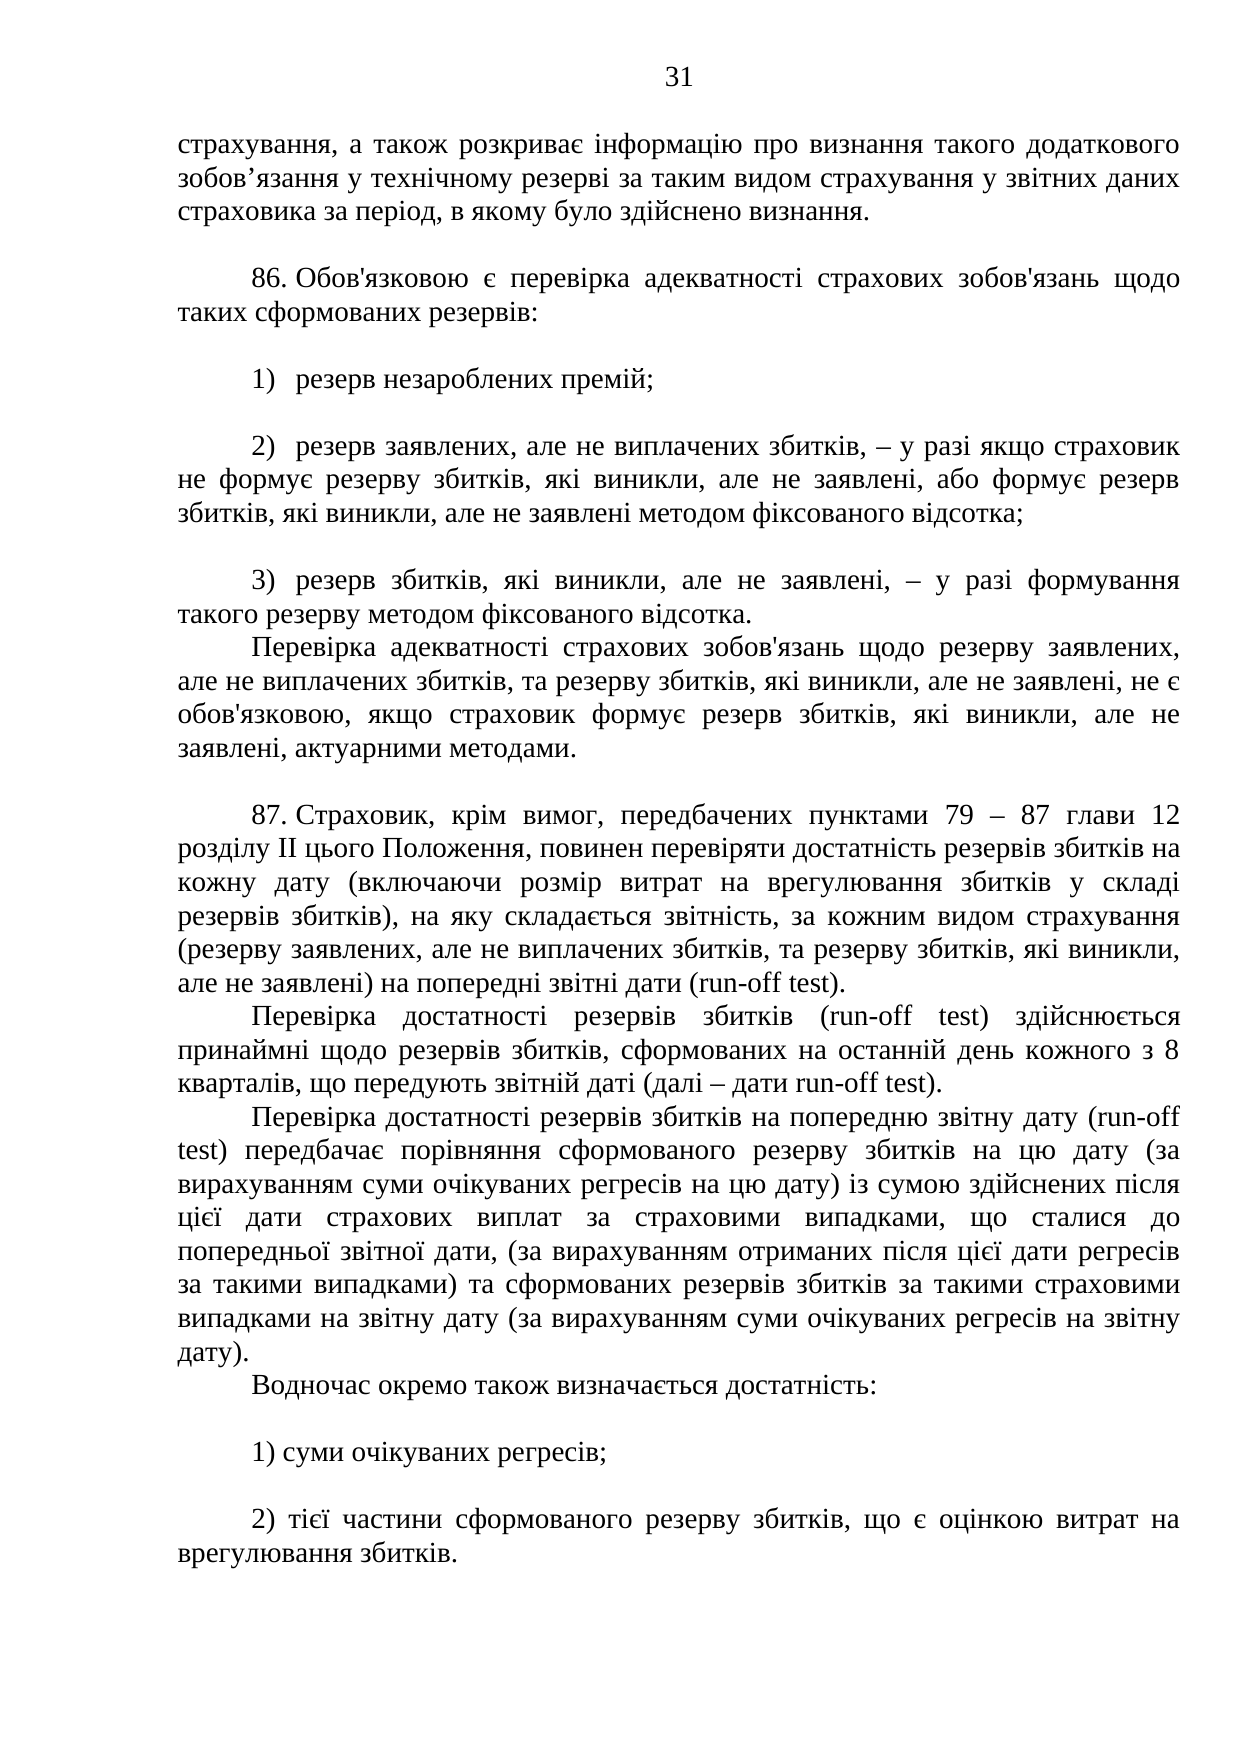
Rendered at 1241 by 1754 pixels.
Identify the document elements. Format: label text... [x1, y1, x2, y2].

list Страховик, крім вимог, передбачених пунктами 79 – 87 глави 12 розділу IІ цього Положення, повинен перевіряти достатність резервів збитків на кожну дату (включаючи розмір витрат на врегулювання збитків у складі резервів збитків), на яку складається звітність, за кожним видом страхування (резерву заявлених, але не виплачених збитків, та резерву збитків, які виникли, але не заявлені) на попередні звітні дати (run-off test). [177, 797, 1181, 998]
list резерв заявлених, але не виплачених збитків, – у разі якщо страховик не формує резерву збитків, які виникли, але не заявлені, або формує резерв збитків, які виникли, але не заявлені методом фіксованого відсотка; [177, 428, 1181, 529]
list резерв збитків, які виникли, але не заявлені, – у разі формування такого резерву методом фіксованого відсотка. [177, 562, 1181, 629]
text Водночас окремо також визначається достатність: [177, 1367, 1181, 1401]
text Перевірка достатності резервів збитків (run-off test) здійснюється принаймні щодо резервів збитків, сформованих на останній день кожного з 8 кварталів, що передують звітній даті (далі – дати run-off test). [177, 998, 1181, 1099]
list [177, 126, 1181, 227]
text 2) тієї частини сформованого резерву збитків, що є оцінкою витрат на врегулювання збитків. [177, 1501, 1181, 1568]
text Перевірка адекватності страхових зобов'язань щодо резерву заявлених, але не виплачених збитків, та резерву збитків, які виникли, але не заявлені, не є обов'язковою, якщо страховик формує резерв збитків, які виникли, але не заявлені, актуарними методами. [177, 629, 1181, 763]
list резерв незароблених премій; [177, 361, 1181, 394]
text Перевірка достатності резервів збитків на попередню звітну дату (run-off test) передбачає порівняння сформованого резерву збитків на цю дату (за вирахуванням суми очікуваних регресів на цю дату) із сумою здійснених після цієї дати страхових виплат за страховими випадками, що сталися до попередньої звітної дати, (за вирахуванням отриманих після цієї дати регресів за такими випадками) та сформованих резервів збитків за такими страховими випадками на звітну дату (за вирахуванням суми очікуваних регресів на звітну дату). [177, 1099, 1181, 1367]
text 1) суми очікуваних регресів; [177, 1434, 1181, 1468]
list Обов'язковою є перевірка адекватності страхових зобов'язань щодо таких сформованих резервів: [177, 260, 1181, 327]
